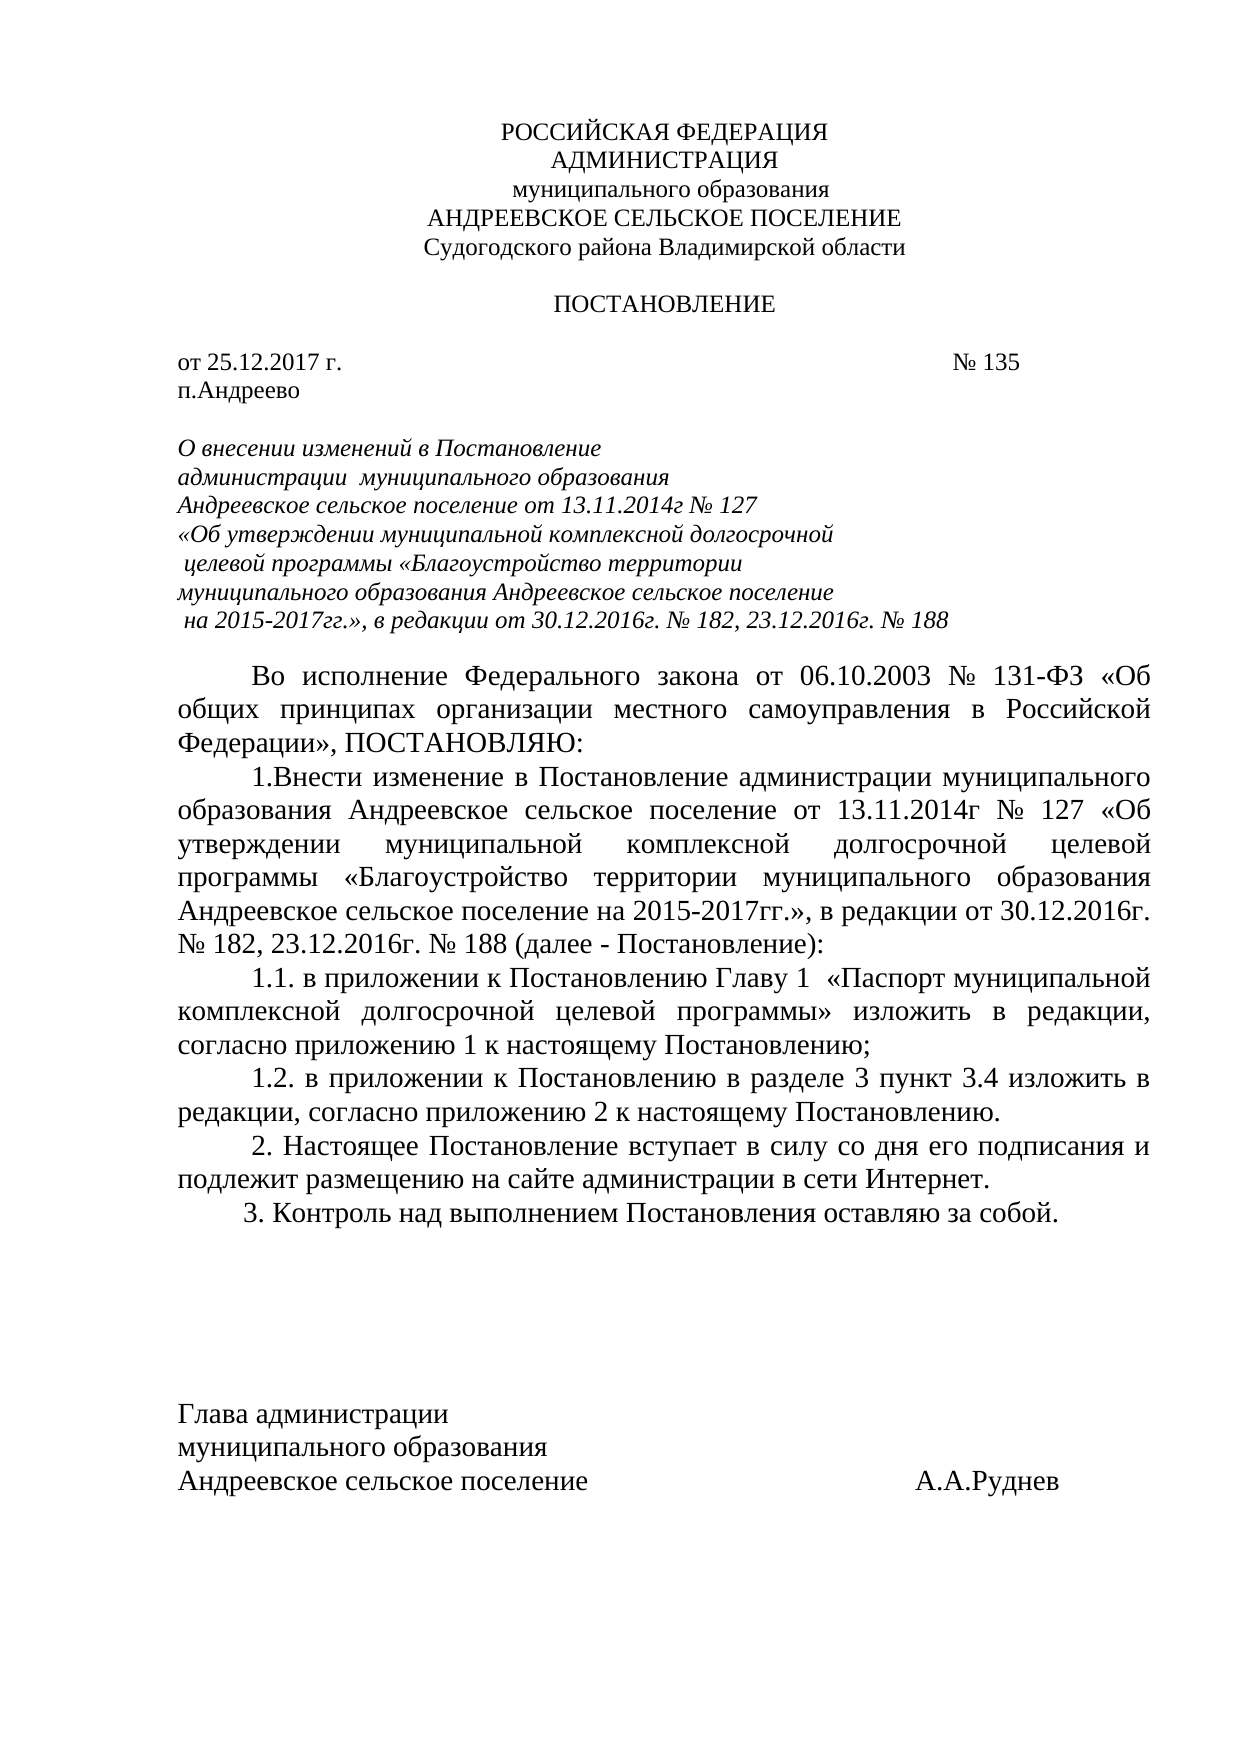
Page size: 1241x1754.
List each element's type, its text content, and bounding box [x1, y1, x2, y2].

text 3. Контроль над выполнением Постановления оставляю за собой. [177, 1195, 1152, 1228]
text ПОСТАНОВЛЕНИЕ [177, 289, 1152, 318]
text АНДРЕЕВСКОЕ СЕЛЬСКОЕ ПОСЕЛЕНИЕ [177, 203, 1152, 232]
text 1.2. в приложении к Постановлению в разделе 3 пункт 3.4 изложить в редакции, согласно приложению 2 к настоящему Постановлению. [177, 1061, 1152, 1128]
text целевой программы «Благоустройство территории [177, 548, 1152, 577]
text муниципального образования Андреевское сельское поселение А.А.Руднев [177, 1429, 1152, 1497]
text от 25.12.2017 г. № 135 [177, 347, 1152, 375]
text на 2015-2017гг.», в редакции от 30.12.2016г. № 182, 23.12.2016г. № 188 [177, 605, 1152, 634]
text АДМИНИСТРАЦИЯ [177, 145, 1152, 174]
text Глава администрации [177, 1396, 1152, 1429]
text Андреевское сельское поселение от 13.11.2014г № 127 [177, 490, 1152, 519]
text Судогодского района Владимирской области [177, 232, 1152, 260]
text 2. Настоящее Постановление вступает в силу со дня его подписания и подлежит размещению на сайте администрации в сети Интернет. [177, 1128, 1152, 1195]
text 1.Внести изменение в Постановление администрации муниципального образования Андреевское сельское поселение от 13.11.2014г № 127 «Об утверждении муниципальной комплексной долгосрочной целевой программы «Благоустройство территории муниципального образования Андреевское сельское поселение на 2015-2017гг.», в редакции от 30.12.2016г. № 182, 23.12.2016г. № 188 (далее - Постановление): [177, 759, 1152, 960]
title РОССИЙСКАЯ ФЕДЕРАЦИЯ [177, 117, 1152, 145]
text п.Андреево [177, 375, 1152, 404]
text администрации муниципального образования [177, 462, 1152, 490]
text Во исполнение Федерального закона от 06.10.2003 № 131-ФЗ «Об общих принципах организации местного самоуправления в Российской Федерации», ПОСТАНОВЛЯЮ: [177, 658, 1152, 759]
text «Об утверждении муниципальной комплексной долгосрочной [177, 519, 1152, 548]
text 1.1. в приложении к Постановлению Главу 1 «Паспорт муниципальной комплексной долгосрочной целевой программы» изложить в редакции, согласно приложению 1 к настоящему Постановлению; [177, 960, 1152, 1061]
text муниципального образования [177, 174, 1152, 203]
text О внесении изменений в Постановление [177, 433, 1152, 462]
text муниципального образования Андреевское сельское поселение [177, 577, 1152, 605]
